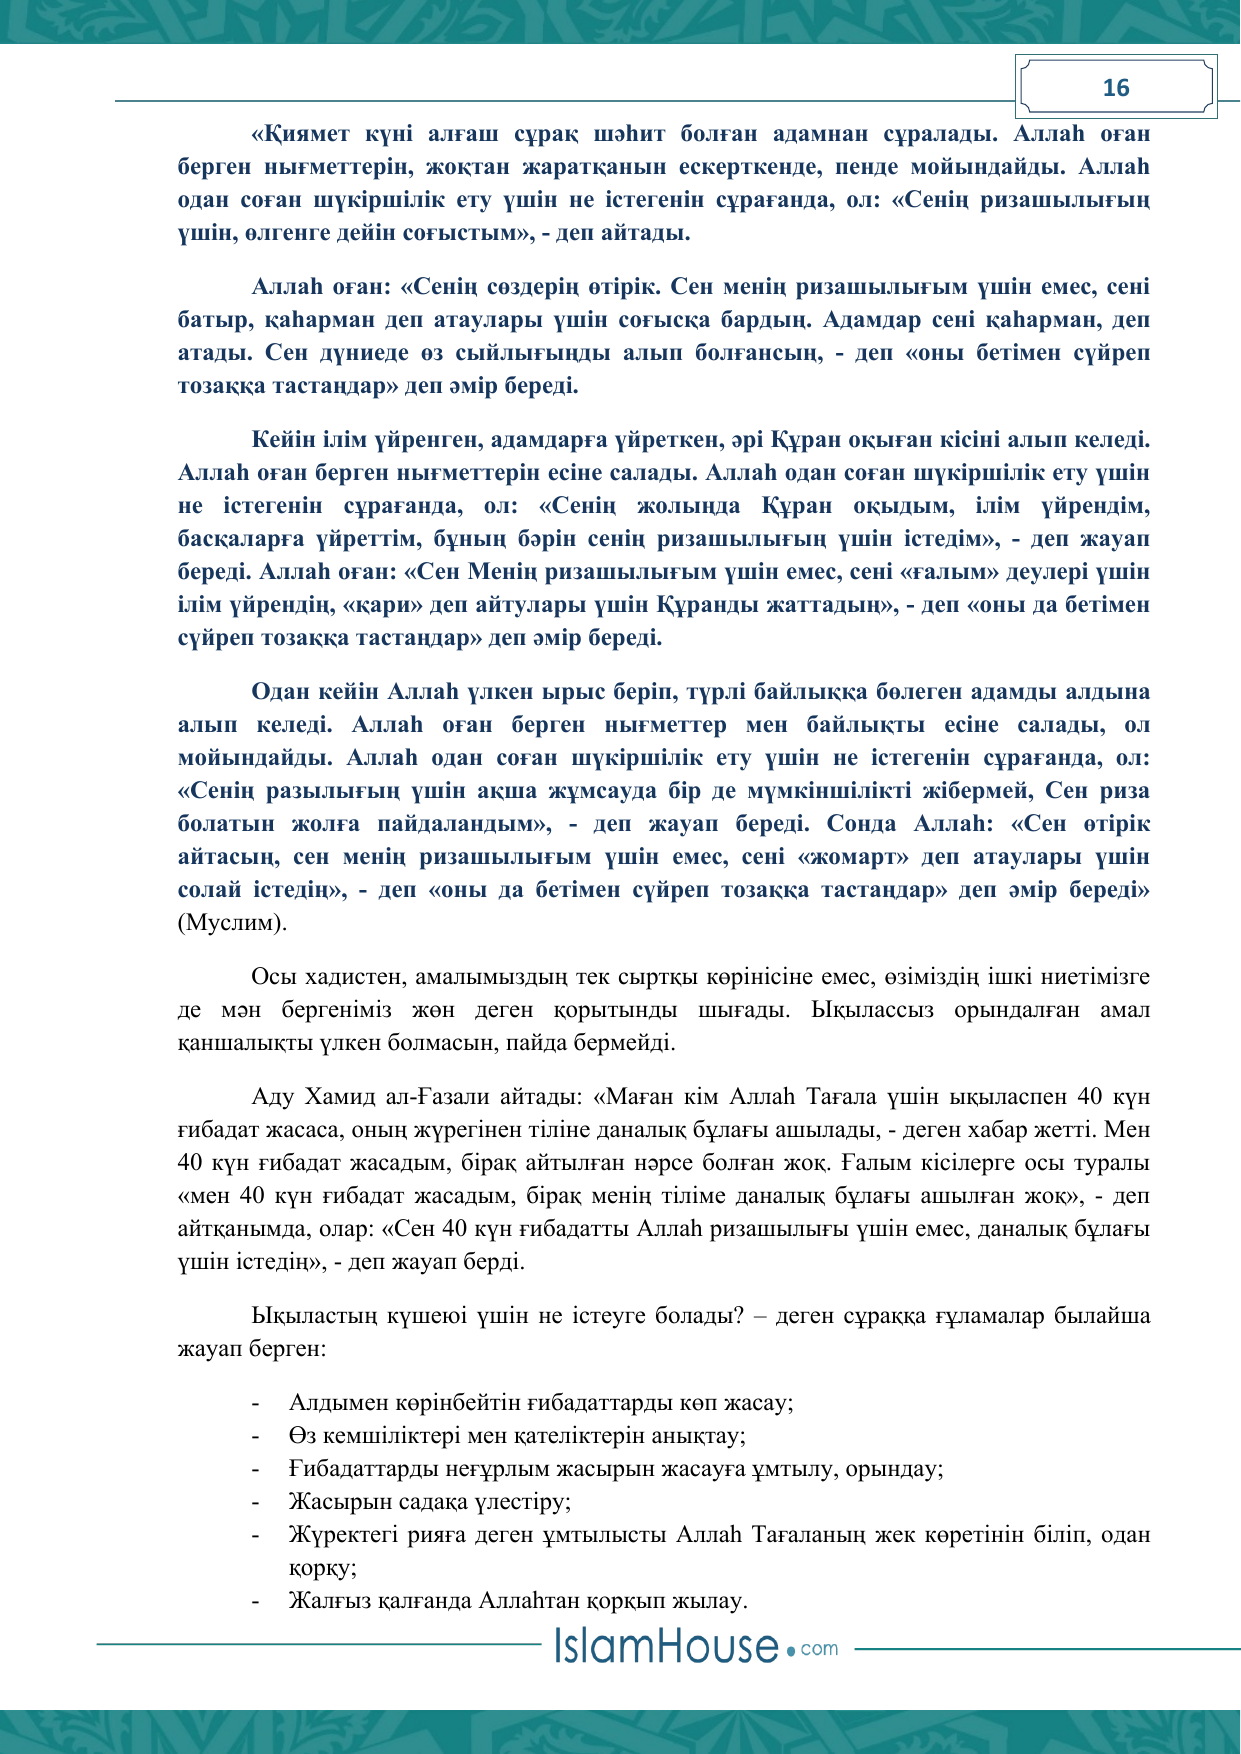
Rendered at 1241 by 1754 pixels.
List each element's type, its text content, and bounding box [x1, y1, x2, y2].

picture [546, 1620, 1241, 1672]
text Одан кейін Аллаһ үлкен ырыс беріп, түрлі байлыққа бөлеген адамды алдына алып келеді. Аллаһ оған берген нығметтер мен байлықты есіне салады, ол мойындайды. Аллаһ одан соған шүкіршілік ету үшін не істегенін сұрағанда, ол: «Сенің разылығың үшін ақша жұмсауда бір де мүмкіншілікті жібермей, Сен риза болатын жолға пайдаландым», - деп жауап береді. Сонда Аллаһ: «Сен өтірік айтасың, сен менің ризашылығым үшін емес, сені «жомарт» деп атаулары үшін солай істедің», - деп «оны да бетімен сүйреп тозаққа тастаңдар» деп әмір береді» (Муслим). [177, 676, 1152, 936]
picture [88, 1618, 542, 1665]
list Ғибадаттарды неғұрлым жасырын жасауға ұмтылу, орындау; [251, 1453, 1152, 1481]
list Алдымен көрінбейтін ғибадаттарды көп жасау; [251, 1387, 1152, 1415]
list Жасырын садақа үлестіру; [251, 1486, 1152, 1514]
list Жалғыз қалғанда Аллаһтан қорқып жылау. [251, 1585, 1152, 1613]
text Аллаһ оған: «Сенің сөздерің өтірік. Сен менің ризашылығым үшін емес, сені батыр, қаһарман деп атаулары үшін соғысқа бардың. Адамдар сені қаһарман, деп атады. Сен дүниеде өз сыйлығыңды алып болғансың, - деп «оны бетімен сүйреп тозаққа тастаңдар» деп әмір береді. [177, 271, 1152, 399]
text Ықыластың күшеюі үшін не істеуге болады? – деген сұраққа ғұламалар былайша жауап берген: [177, 1300, 1152, 1362]
picture [0, 1710, 1241, 1754]
list Жүректегі рияға деген ұмтылысты Аллаһ Тағаланың жек көретінін біліп, одан қорқу; [251, 1519, 1152, 1581]
text Аду Хамид ал-Ғазали айтады: «Маған кім Аллаһ Тағала үшін ықыласпен 40 күн ғибадат жасаса, оның жүрегінен тіліне даналық бұлағы ашылады, - деген хабар жетті. Мен 40 күн ғибадат жасадым, бірақ айтылған нәрсе болған жоқ. Ғалым кісілерге осы туралы «мен 40 күн ғибадат жасадым, бірақ менің тіліме даналық бұлағы ашылған жоқ», - деп айтқанымда, олар: «Сен 40 күн ғибадатты Аллаһ ризашылығы үшін емес, даналық бұлағы үшін істедің», - деп жауап берді. [177, 1081, 1152, 1275]
text Кейін ілім үйренген, адамдарға үйреткен, әрі Құран оқыған кісіні алып келеді. Аллаһ оған берген нығметтерін есіне салады. Аллаһ одан соған шүкіршілік ету үшін не істегенін сұрағанда, ол: «Сенің жолыңда Құран оқыдым, ілім үйрендім, басқаларға үйреттім, бұның бәрін сенің ризашылығың үшін істедім», - деп жауап береді. Аллаһ оған: «Сен Менің ризашылығым үшін емес, сені «ғалым» деулері үшін ілім үйрендің, «қари» деп айтулары үшін Құранды жаттадың», - деп «оны да бетімен сүйреп тозаққа тастаңдар» деп әмір береді. [177, 424, 1152, 651]
text Осы хадистен, амалымыздың тек сыртқы көрінісіне емес, өзіміздің ішкі ниетімізге де мән бергеніміз жөн деген қорытынды шығады. Ықылассыз орындалған амал қаншалықты үлкен болмасын, пайда бермейді. [177, 961, 1152, 1056]
list Өз кемшіліктері мен қателіктерін анықтау; [251, 1420, 1152, 1448]
picture [0, 0, 1240, 44]
text «Қиямет күні алғаш сұрақ шәһит болған адамнан сұралады. Аллаһ оған берген нығметтерін, жоқтан жаратқанын ескерткенде, пенде мойындайды. Аллаһ одан соған шүкіршілік ету үшін не істегенін сұрағанда, ол: «Сенің ризашылығың үшін, өлгенге дейін соғыстым», - деп айтады. [177, 118, 1152, 246]
